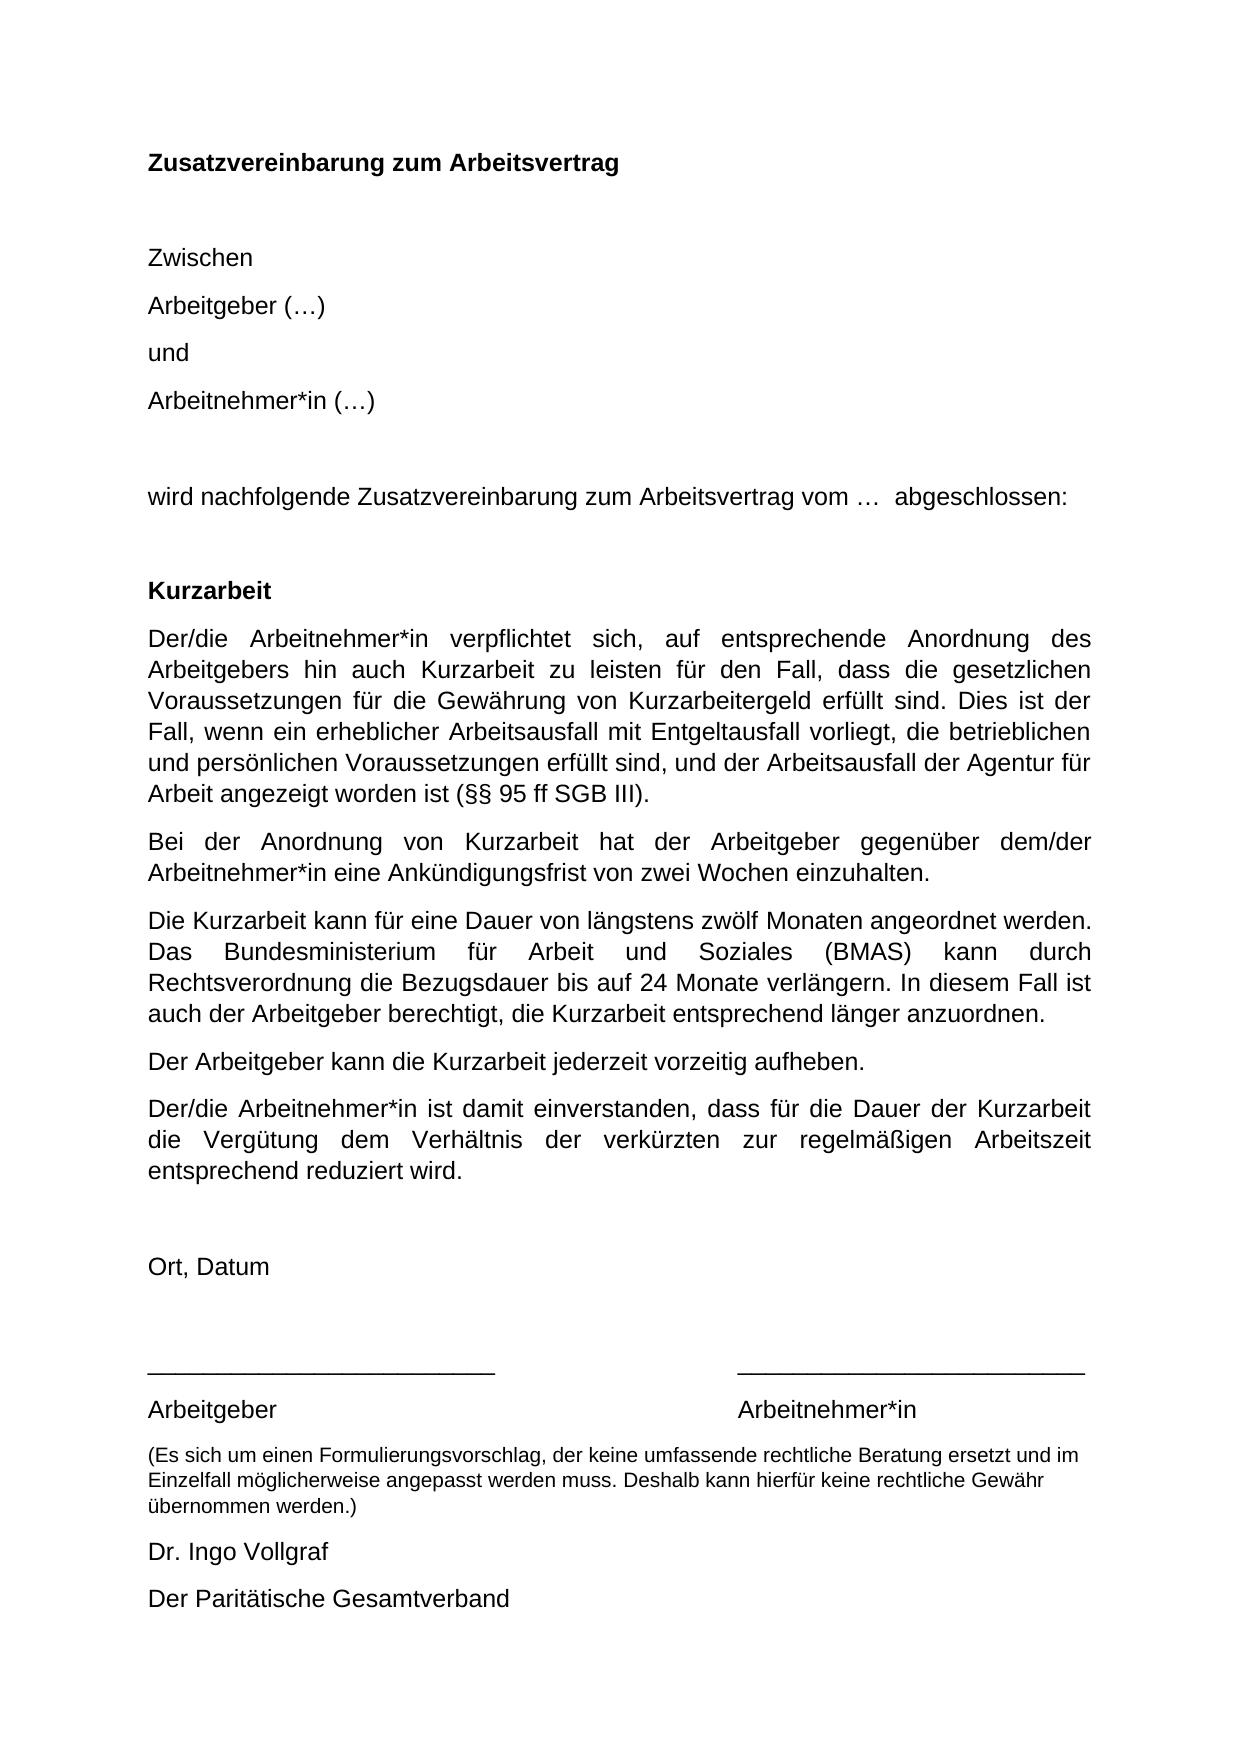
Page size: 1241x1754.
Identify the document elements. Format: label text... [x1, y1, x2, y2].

text Dr. Ingo Vollgraf [148, 1537, 1093, 1565]
text Der Arbeitgeber kann die Kurzarbeit jederzeit vorzeitig aufheben. [148, 1046, 1093, 1075]
text _________________________ _________________________ [148, 1347, 1093, 1376]
text Bei der Anordnung von Kurzarbeit hat der Arbeitgeber gegenüber dem/der Arbeitnehmer*in eine Ankündigungsfrist von zwei Wochen einzuhalten. [148, 827, 1093, 887]
text Zusatzvereinbarung zum Arbeitsvertrag [148, 148, 1093, 176]
text wird nachfolgende Zusatzvereinbarung zum Arbeitsvertrag vom … abgeschlossen: [148, 482, 1093, 510]
text Kurzarbeit [148, 576, 1093, 605]
text Der/die Arbeitnehmer*in verpflichtet sich, auf entsprechende Anordnung des Arbeitgebers hin auch Kurzarbeit zu leisten für den Fall, dass die gesetzlichen Voraussetzungen für die Gewährung von Kurzarbeitergeld erfüllt sind. Dies ist der Fall, wenn ein erheblicher Arbeitsausfall mit Entgeltausfall vorliegt, die betrieblichen und persönlichen Voraussetzungen erfüllt sind, und der Arbeitsausfall der Agentur für Arbeit angezeigt worden ist (§§ 95 ff SGB III). [148, 624, 1093, 808]
text Zwischen [148, 243, 1093, 272]
text Der Paritätische Gesamtverband [148, 1584, 1093, 1613]
text Arbeitgeber (…) [148, 291, 1093, 319]
text Der/die Arbeitnehmer*in ist damit einverstanden, dass für die Dauer der Kurzarbeit die Vergütung dem Verhältnis der verkürzten zur regelmäßigen Arbeitszeit entsprechend reduziert wird. [148, 1094, 1093, 1185]
text (Es sich um einen Formulierungsvorschlag, der keine umfassende rechtliche Beratung ersetzt und im Einzelfall möglicherweise angepasst werden muss. Deshalb kann hierfür keine rechtliche Gewähr übernommen werden.) [148, 1442, 1093, 1518]
text Arbeitgeber Arbeitnehmer*in [148, 1395, 1093, 1423]
text Arbeitnehmer*in (…) [148, 386, 1093, 415]
text Ort, Datum [148, 1252, 1093, 1280]
text und [148, 338, 1093, 367]
text Die Kurzarbeit kann für eine Dauer von längstens zwölf Monaten angeordnet werden. Das Bundesministerium für Arbeit und Soziales (BMAS) kann durch Rechtsverordnung die Bezugsdauer bis auf 24 Monate verlängern. In diesem Fall ist auch der Arbeitgeber berechtigt, die Kurzarbeit entsprechend länger anzuordnen. [148, 906, 1093, 1027]
